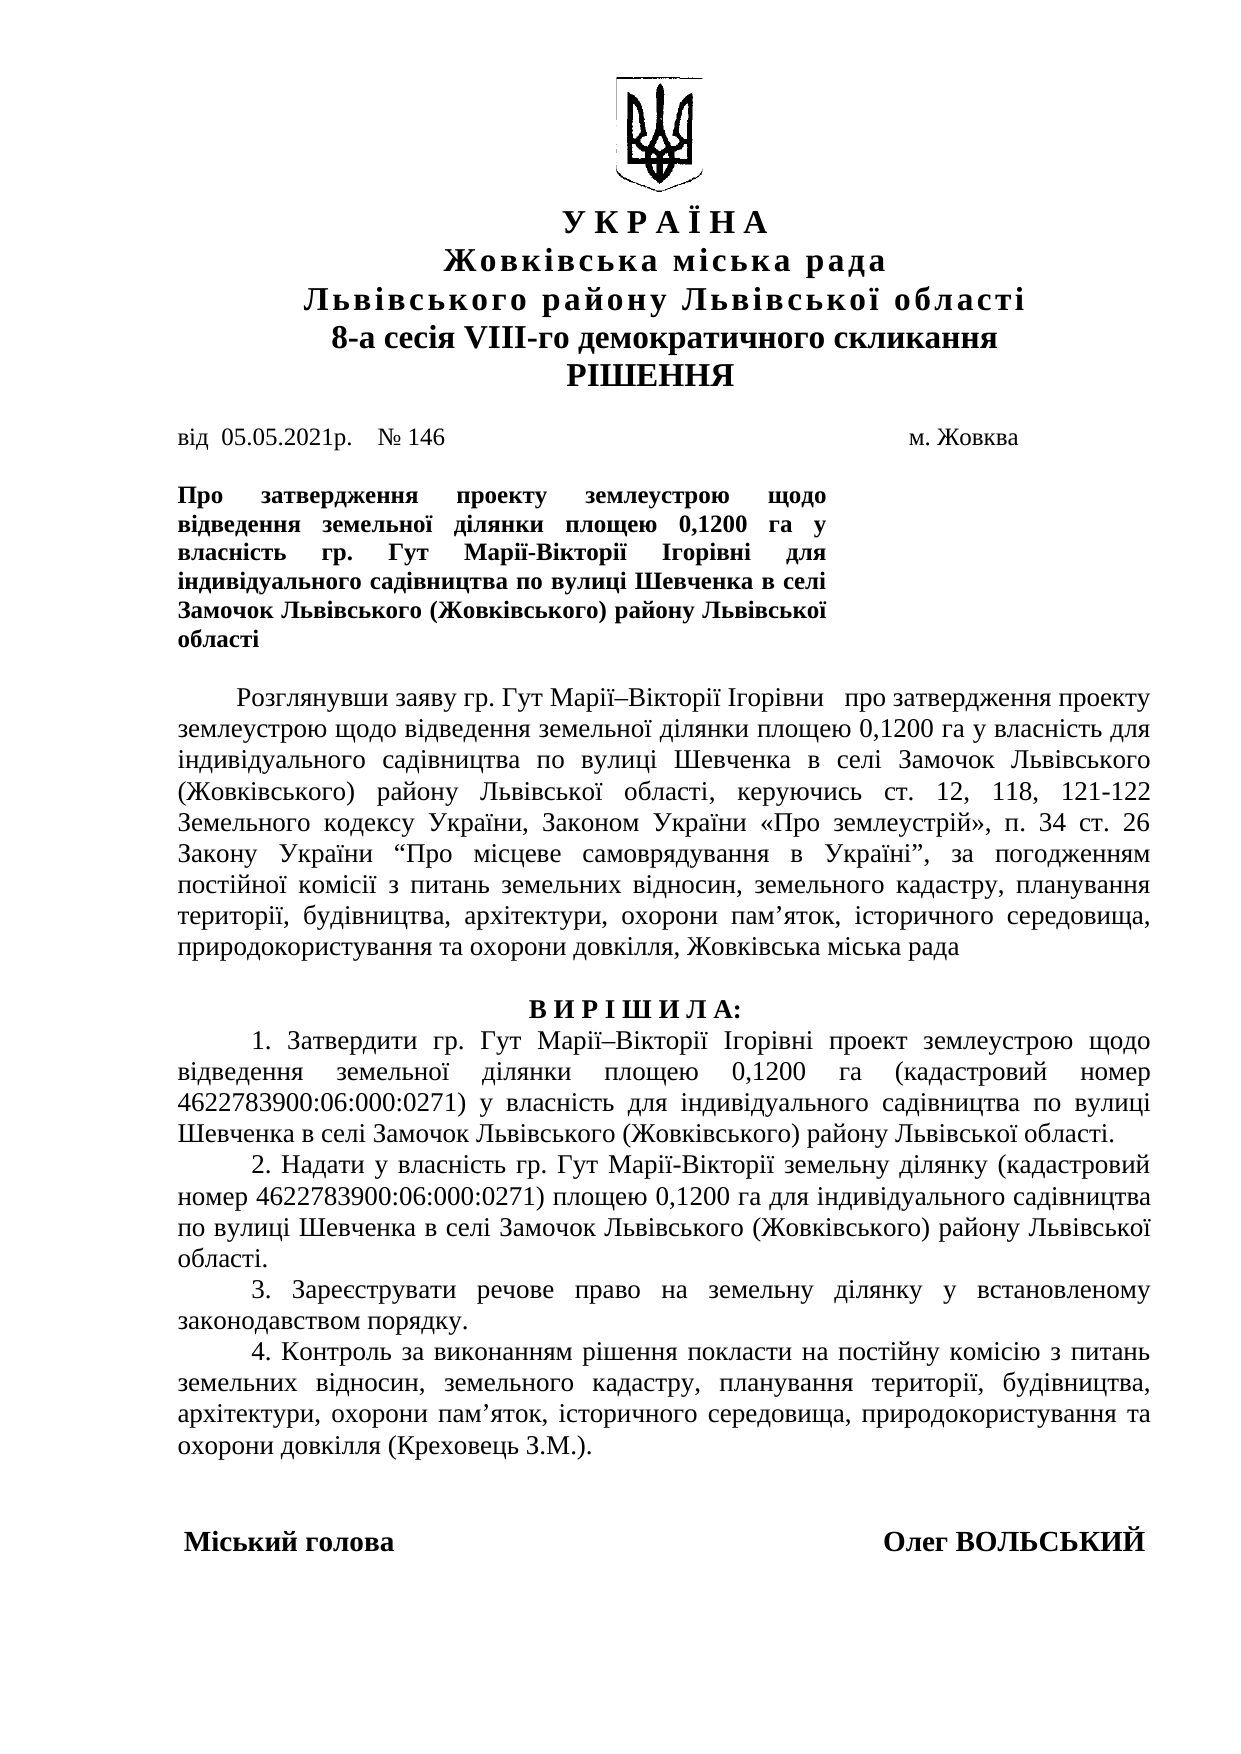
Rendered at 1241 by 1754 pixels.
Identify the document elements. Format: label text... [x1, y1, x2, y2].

text 8-а сесія VIІІ-го демократичного скликання [177, 317, 1152, 355]
text 4. Контроль за виконанням рішення покласти на постійну комісію з питань земельних відносин, земельного кадастру, планування території, будівництва, архітектури, охорони пам’яток, історичного середовища, природокористування та охорони довкілля (Креховець З.М.). [177, 1335, 1152, 1460]
picture [614, 77, 702, 190]
text Розглянувши заяву гр. Гут Марії–Вікторії Ігорівни про затвердження проекту землеустрою щодо відведення земельної ділянки площею 0,1200 га у власність для індивідуального садівництва по вулиці Шевченка в селі Замочок Львівського (Жовківського) району Львівської області, керуючись ст. 12, 118, 121-122 Земельного кодексу України, Законом України «Про землеустрій», п. 34 ст. 26 Закону України “Про місцеве самоврядування в Україні”, за погодженням постійної комісії з питань земельних відносин, земельного кадастру, планування території, будівництва, архітектури, охорони пам’яток, історичного середовища, природокористування та охорони довкілля, Жовківська міська рада [177, 681, 1152, 962]
text РІШЕННЯ [177, 355, 1152, 394]
text В И Р І Ш И Л А: [177, 993, 1152, 1024]
text 1. Затвердити гр. Гут Марії–Вікторії Ігорівні проект землеустрою щодо відведення земельної ділянки площею 0,1200 га (кадастровий номер 4622783900:06:000:0271) у власність для індивідуального садівництва по вулиці Шевченка в селі Замочок Львівського (Жовківського) району Львівської області. [177, 1024, 1152, 1148]
text від 05.05.2021р. № 146 м. Жовква [177, 422, 1152, 451]
text Міський голова Олег ВОЛЬСЬКИЙ [177, 1524, 1152, 1558]
text Жовківська міська рада [177, 240, 1152, 279]
text У К Р А Ї Н А [177, 202, 1152, 240]
text Львівського району Львівської області [177, 279, 1152, 317]
text 2. Надати у власність гр. Гут Марії-Вікторії земельну ділянку (кадастровий номер 4622783900:06:000:0271) площею 0,1200 га для індивідуального садівництва по вулиці Шевченка в селі Замочок Львівського (Жовківського) району Львівської області. [177, 1148, 1152, 1273]
text 3. Зареєструвати речове право на земельну ділянку у встановленому законодавством порядку. [177, 1273, 1152, 1335]
text Про затвердження проекту землеустрою щодо відведення земельної ділянки площею 0,1200 га у власність гр. Гут Марії-Вікторії Ігорівні для індивідуального садівництва по вулиці Шевченка в селі Замочок Львівського (Жовківського) району Львівської області [177, 480, 827, 652]
